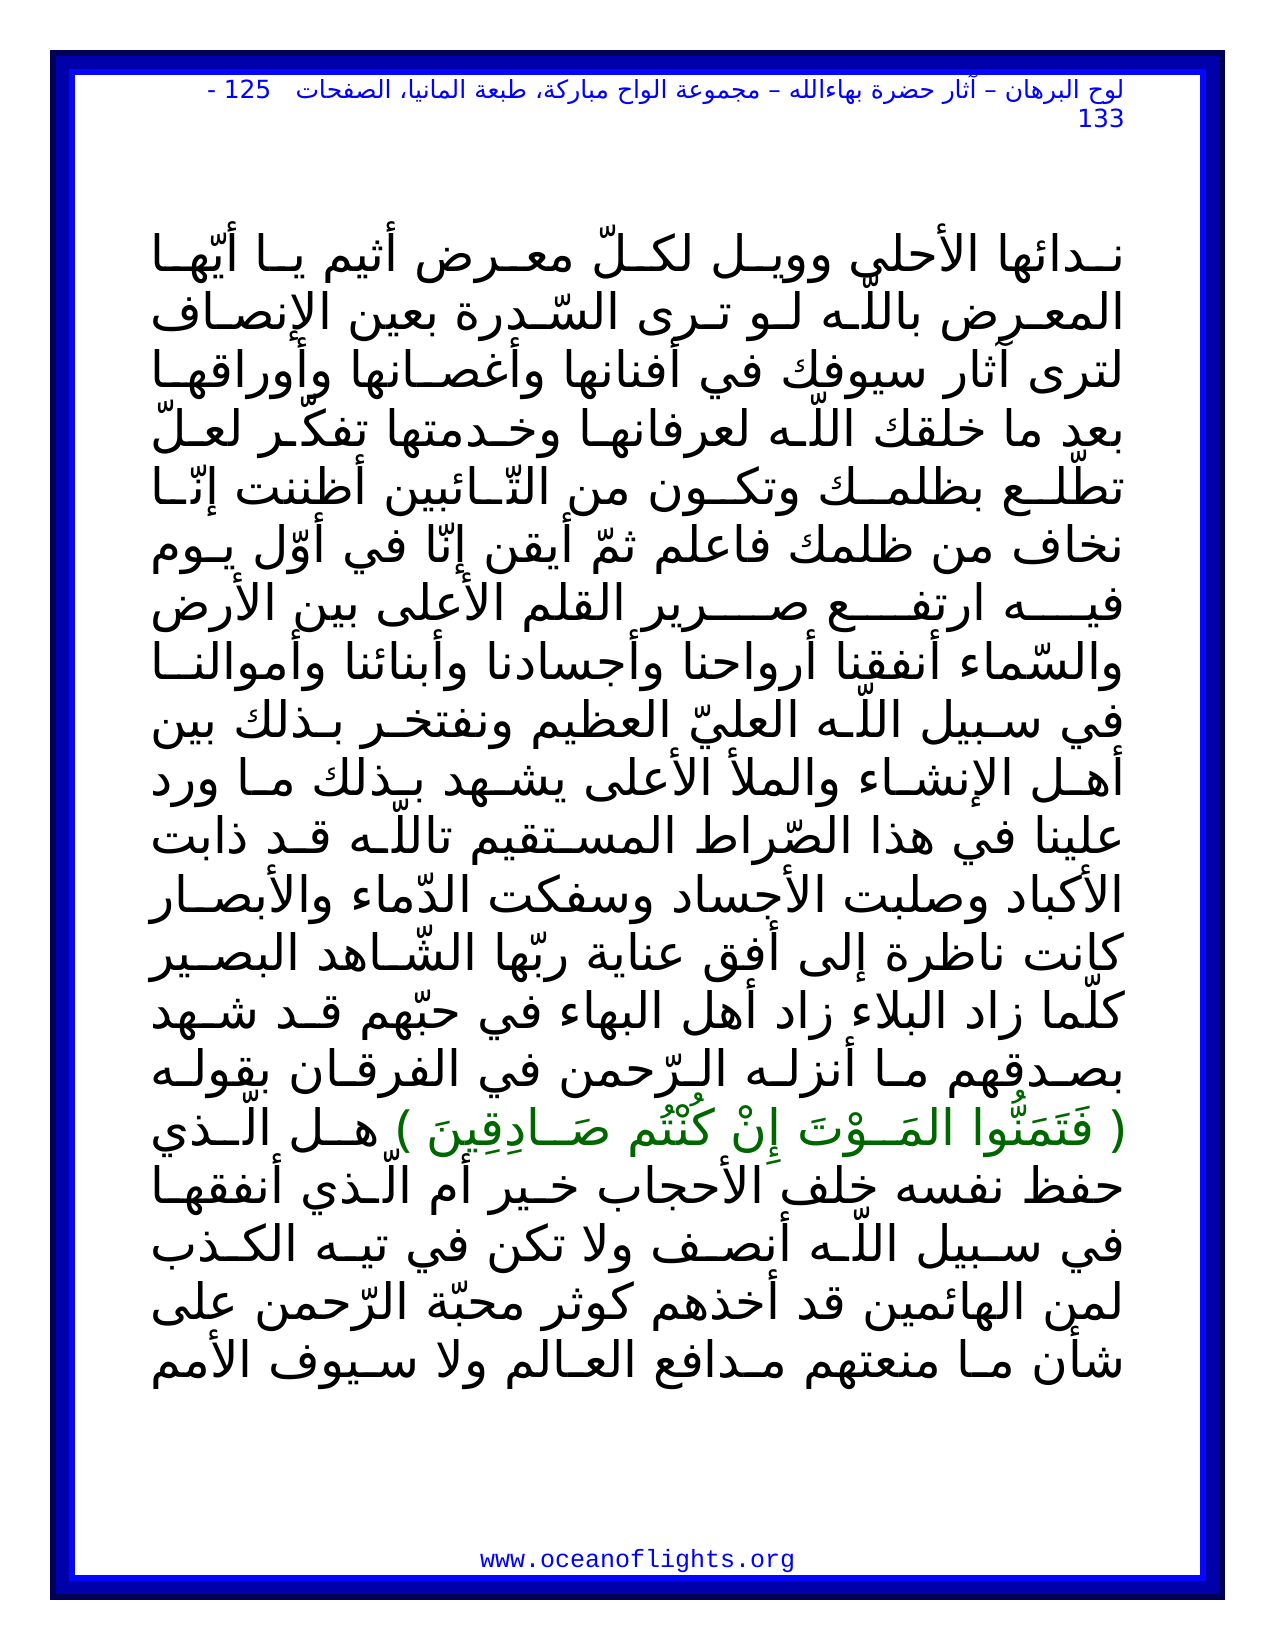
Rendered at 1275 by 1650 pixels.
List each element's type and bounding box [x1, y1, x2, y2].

text [150, 225, 1125, 1389]
